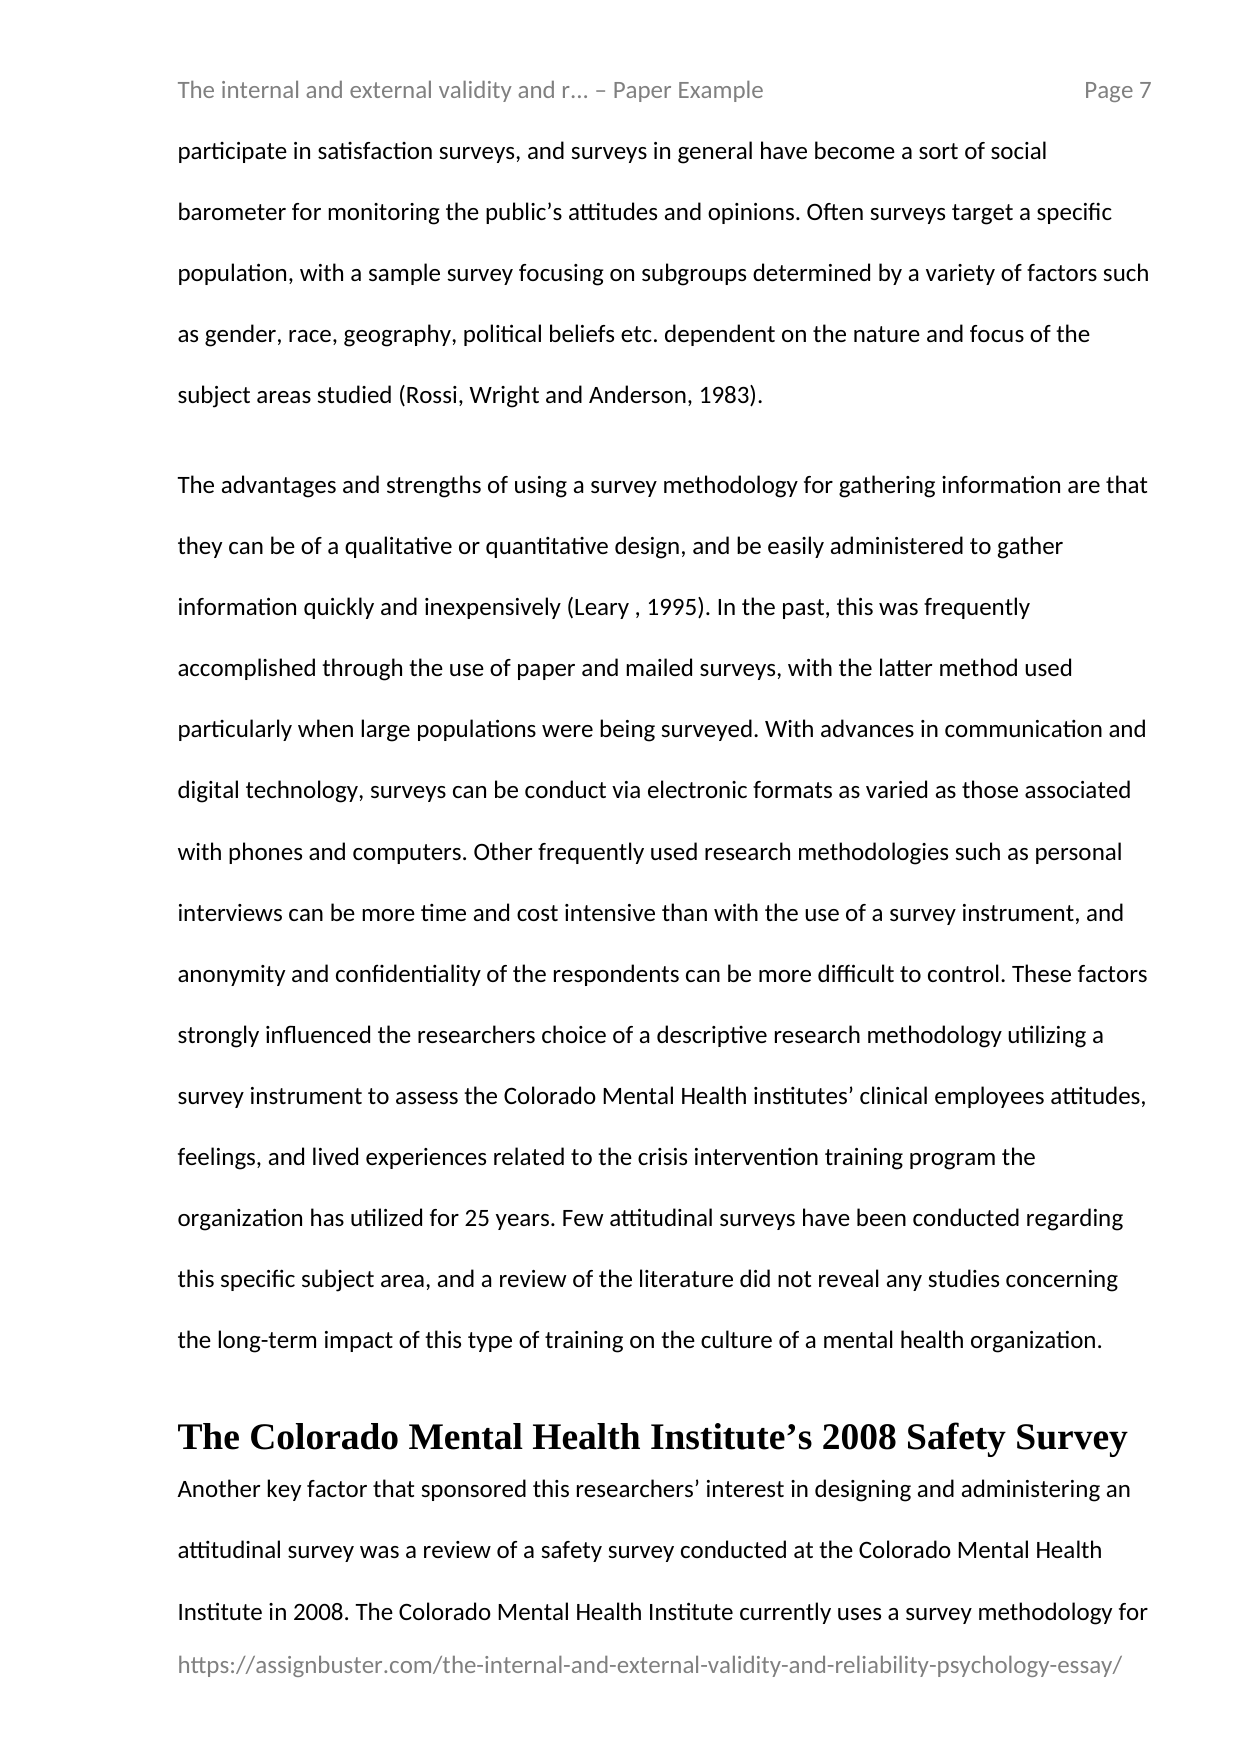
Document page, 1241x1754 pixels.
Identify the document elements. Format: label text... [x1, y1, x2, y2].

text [177, 1474, 1152, 1626]
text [177, 135, 1152, 409]
subtitle The Colorado Mental Health Institute’s 2008 Safety Survey [177, 1414, 1152, 1458]
text The advantages and strengths of using a survey methodology for gathering information are that they can be of a qualitative or quantitative design, and be easily administered to gather information quickly and inexpensively (Leary , 1995). In the past, this was frequently accomplished through the use of paper and mailed surveys, with the latter method used particularly when large populations were being surveyed. With advances in communication and digital technology, surveys can be conduct via electronic formats as varied as those associated with phones and computers. Other frequently used research methodologies such as personal interviews can be more time and cost intensive than with the use of a survey instrument, and anonymity and confidentiality of the respondents can be more difficult to control. These factors strongly influenced the researchers choice of a descriptive research methodology utilizing a survey instrument to assess the Colorado Mental Health institutes’ clinical employees attitudes, feelings, and lived experiences related to the crisis intervention training program the organization has utilized for 25 years. Few attitudinal surveys have been conducted regarding this specific subject area, and a review of the literature did not reveal any studies concerning the long-term impact of this type of training on the culture of a mental health organization. [177, 469, 1152, 1354]
